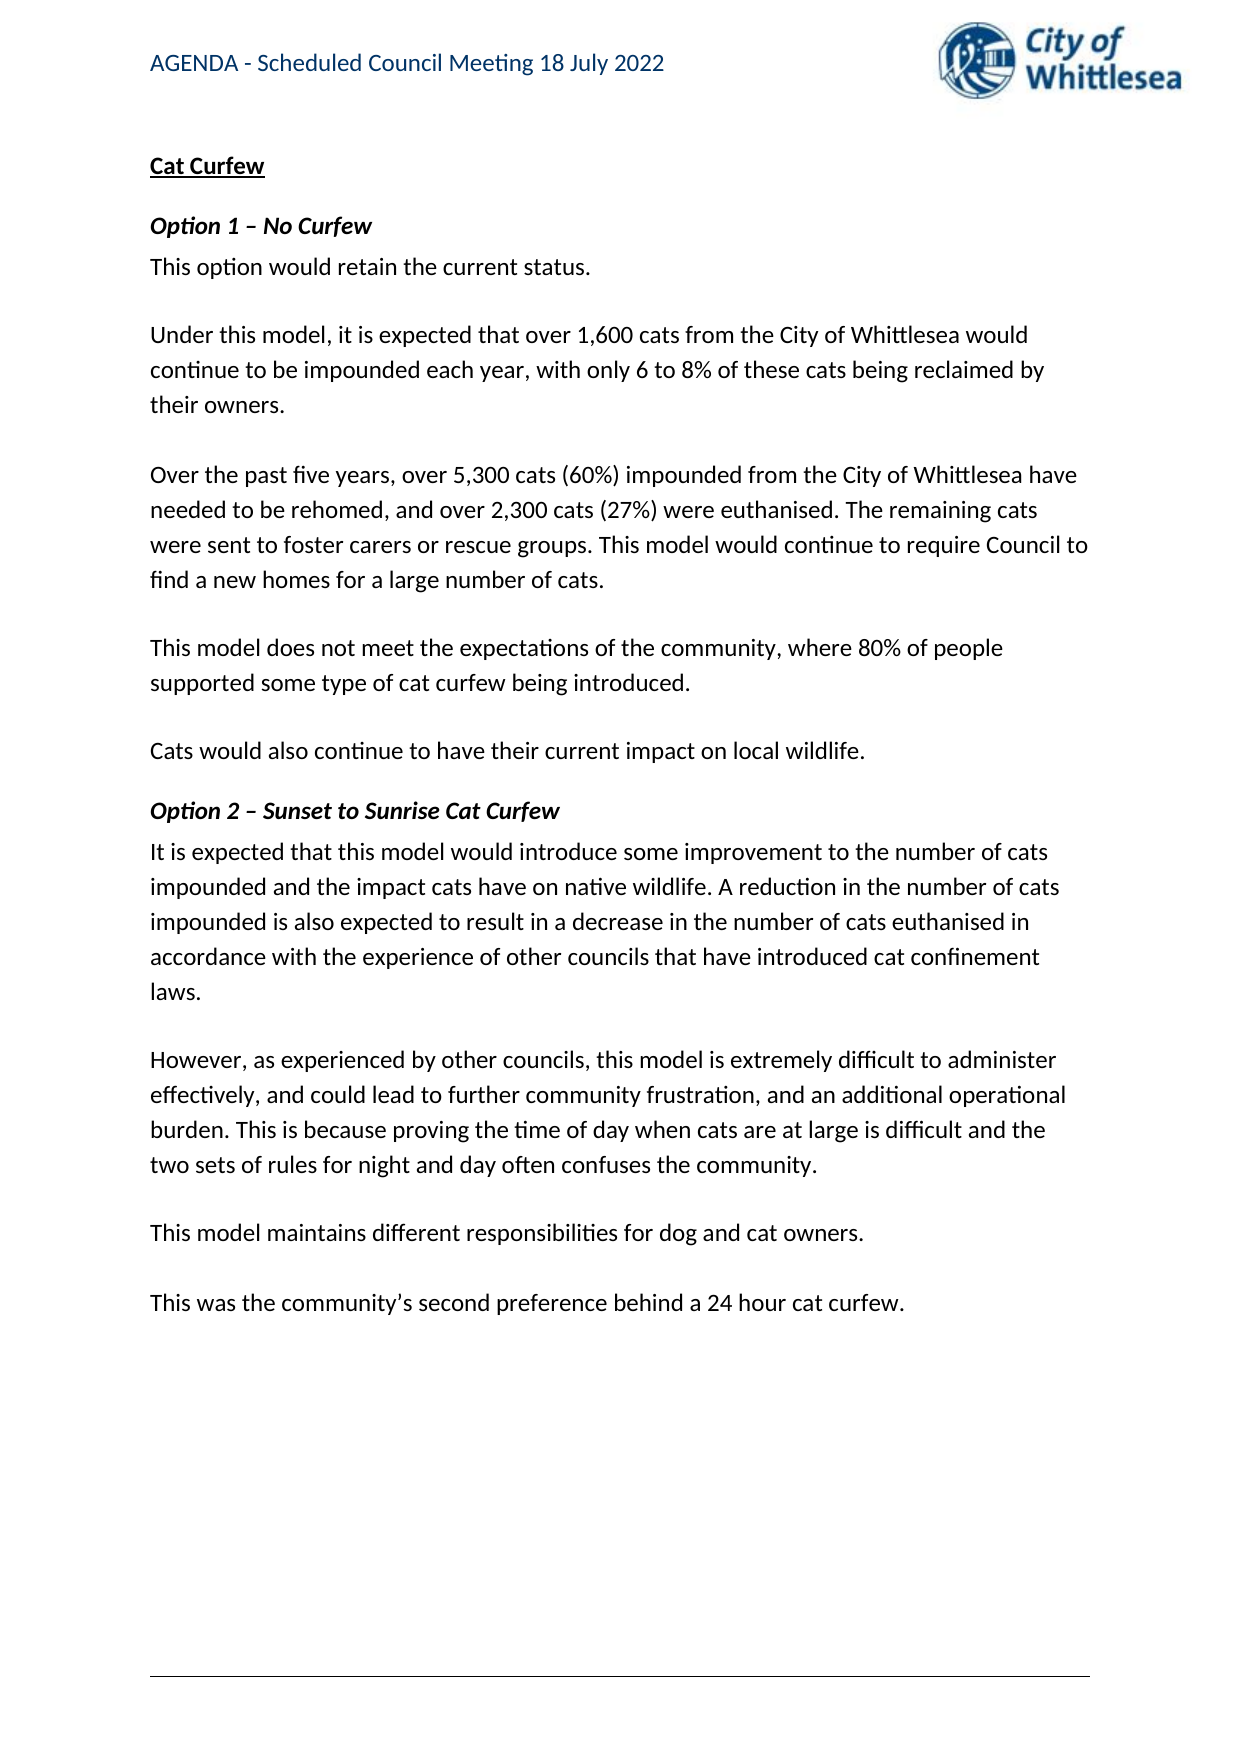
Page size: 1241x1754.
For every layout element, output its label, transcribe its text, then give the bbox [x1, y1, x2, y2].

text Over the past five years, over 5,300 cats (60%) impounded from the City of Whittlesea have needed to be rehomed, and over 2,300 cats (27%) were euthanised. The remaining cats were sent to foster carers or rescue groups. This model would continue to require Council to find a new homes for a large number of cats. [150, 459, 1090, 595]
text Option 1 – No Curfew [150, 210, 1090, 241]
picture [0, 0, 1241, 127]
text It is expected that this model would introduce some improvement to the number of cats impounded and the impact cats have on native wildlife. A reduction in the number of cats impounded is also expected to result in a decrease in the number of cats euthanised in accordance with the experience of other councils that have introduced cat confinement laws. [150, 837, 1090, 1007]
text This option would retain the current status. [150, 251, 1090, 282]
text This model does not meet the expectations of the community, where 80% of people supported some type of cat curfew being introduced. [150, 632, 1090, 698]
text Option 2 – Sunset to Sunrise Cat Curfew [150, 795, 1090, 826]
text Cats would also continue to have their current impact on local wildlife. [150, 735, 1090, 766]
text This model maintains different responsibilities for dog and cat owners. [150, 1218, 1090, 1248]
text Cat Curfew [150, 150, 1090, 181]
text This was the community’s second preference behind a 24 hour cat curfew. [150, 1288, 1090, 1318]
text Under this model, it is expected that over 1,600 cats from the City of Whittlesea would continue to be impounded each year, with only 6 to 8% of these cats being reclaimed by their owners. [150, 319, 1090, 420]
text However, as experienced by other councils, this model is extremely difficult to administer effectively, and could lead to further community frustration, and an additional operational burden. This is because proving the time of day when cats are at large is difficult and the two sets of rules for night and day often confuses the community. [150, 1044, 1090, 1180]
